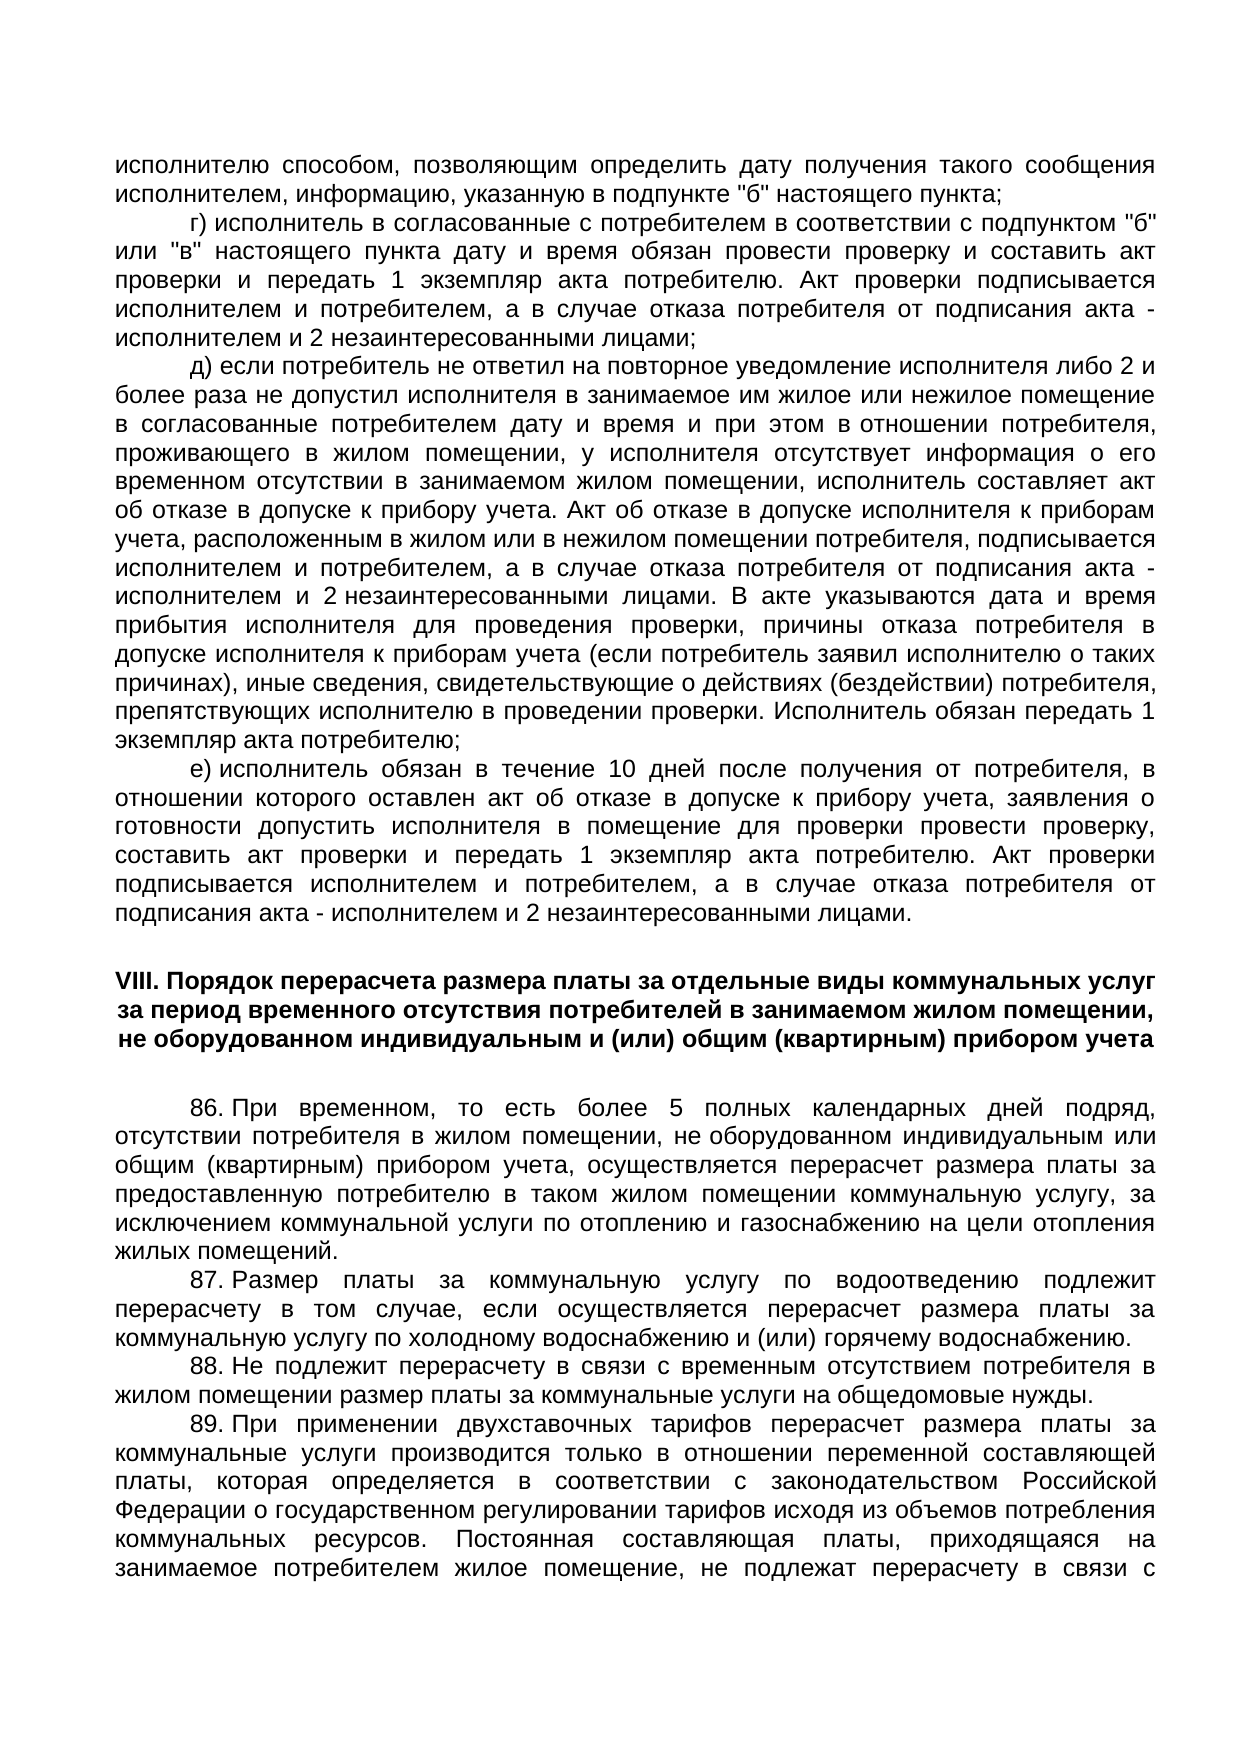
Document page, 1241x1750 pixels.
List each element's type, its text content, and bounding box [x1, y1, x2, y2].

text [114, 150, 1157, 207]
text е) исполнитель обязан в течение 10 дней после получения от потребителя, в отношении которого оставлен акт об отказе в допуске к прибору учета, заявления о готовности допустить исполнителя в помещение для проверки провести проверку, составить акт проверки и передать 1 экземпляр акта потребителю. Акт проверки подписывается исполнителем и потребителем, а в случае отказа потребителя от подписания акта - исполнителем и 2 незаинтересованными лицами. [114, 754, 1157, 926]
text д) если потребитель не ответил на повторное уведомление исполнителя либо 2 и более раза не допустил исполнителя в занимаемое им жилое или нежилое помещение в согласованные потребителем дату и время и при этом в отношении потребителя, проживающего в жилом помещении, у исполнителя отсутствует информация о его временном отсутствии в занимаемом жилом помещении, исполнитель составляет акт об отказе в допуске к прибору учета. Акт об отказе в допуске исполнителя к приборам учета, расположенным в жилом или в нежилом помещении потребителя, подписывается исполнителем и потребителем, а в случае отказа потребителя от подписания акта - исполнителем и 2 незаинтересованными лицами. В акте указываются дата и время прибытия исполнителя для проведения проверки, причины отказа потребителя в допуске исполнителя к приборам учета (если потребитель заявил исполнителю о таких причинах), иные сведения, свидетельствующие о действиях (бездействии) потребителя, препятствующих исполнителю в проведении проверки. Исполнитель обязан передать 1 экземпляр акта потребителю; [114, 351, 1157, 754]
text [114, 1409, 1157, 1581]
text 87. Размер платы за коммунальную услугу по водоотведению подлежит перерасчету в том случае, если осуществляется перерасчет размера платы за коммунальную услугу по холодному водоснабжению и (или) горячему водоснабжению. [114, 1265, 1157, 1351]
text г) исполнитель в согласованные с потребителем в соответствии с подпунктом "б" или "в" настоящего пункта дату и время обязан провести проверку и составить акт проверки и передать 1 экземпляр акта потребителю. Акт проверки подписывается исполнителем и потребителем, а в случае отказа потребителя от подписания акта - исполнителем и 2 незаинтересованными лицами; [114, 207, 1157, 351]
text 88. Не подлежит перерасчету в связи с временным отсутствием потребителя в жилом помещении размер платы за коммунальные услуги на общедомовые нужды. [114, 1351, 1157, 1409]
subtitle VIII. Порядок перерасчета размера платы за отдельные виды коммунальных услуг за период временного отсутствия потребителей в занимаемом жилом помещении, не оборудованном индивидуальным и (или) общим (квартирным) прибором учета [114, 966, 1157, 1052]
text 86. При временном, то есть более 5 полных календарных дней подряд, отсутствии потребителя в жилом помещении, не оборудованном индивидуальным или общим (квартирным) прибором учета, осуществляется перерасчет размера платы за предоставленную потребителю в таком жилом помещении коммунальную услугу, за исключением коммунальной услуги по отоплению и газоснабжению на цели отопления жилых помещений. [114, 1092, 1157, 1265]
